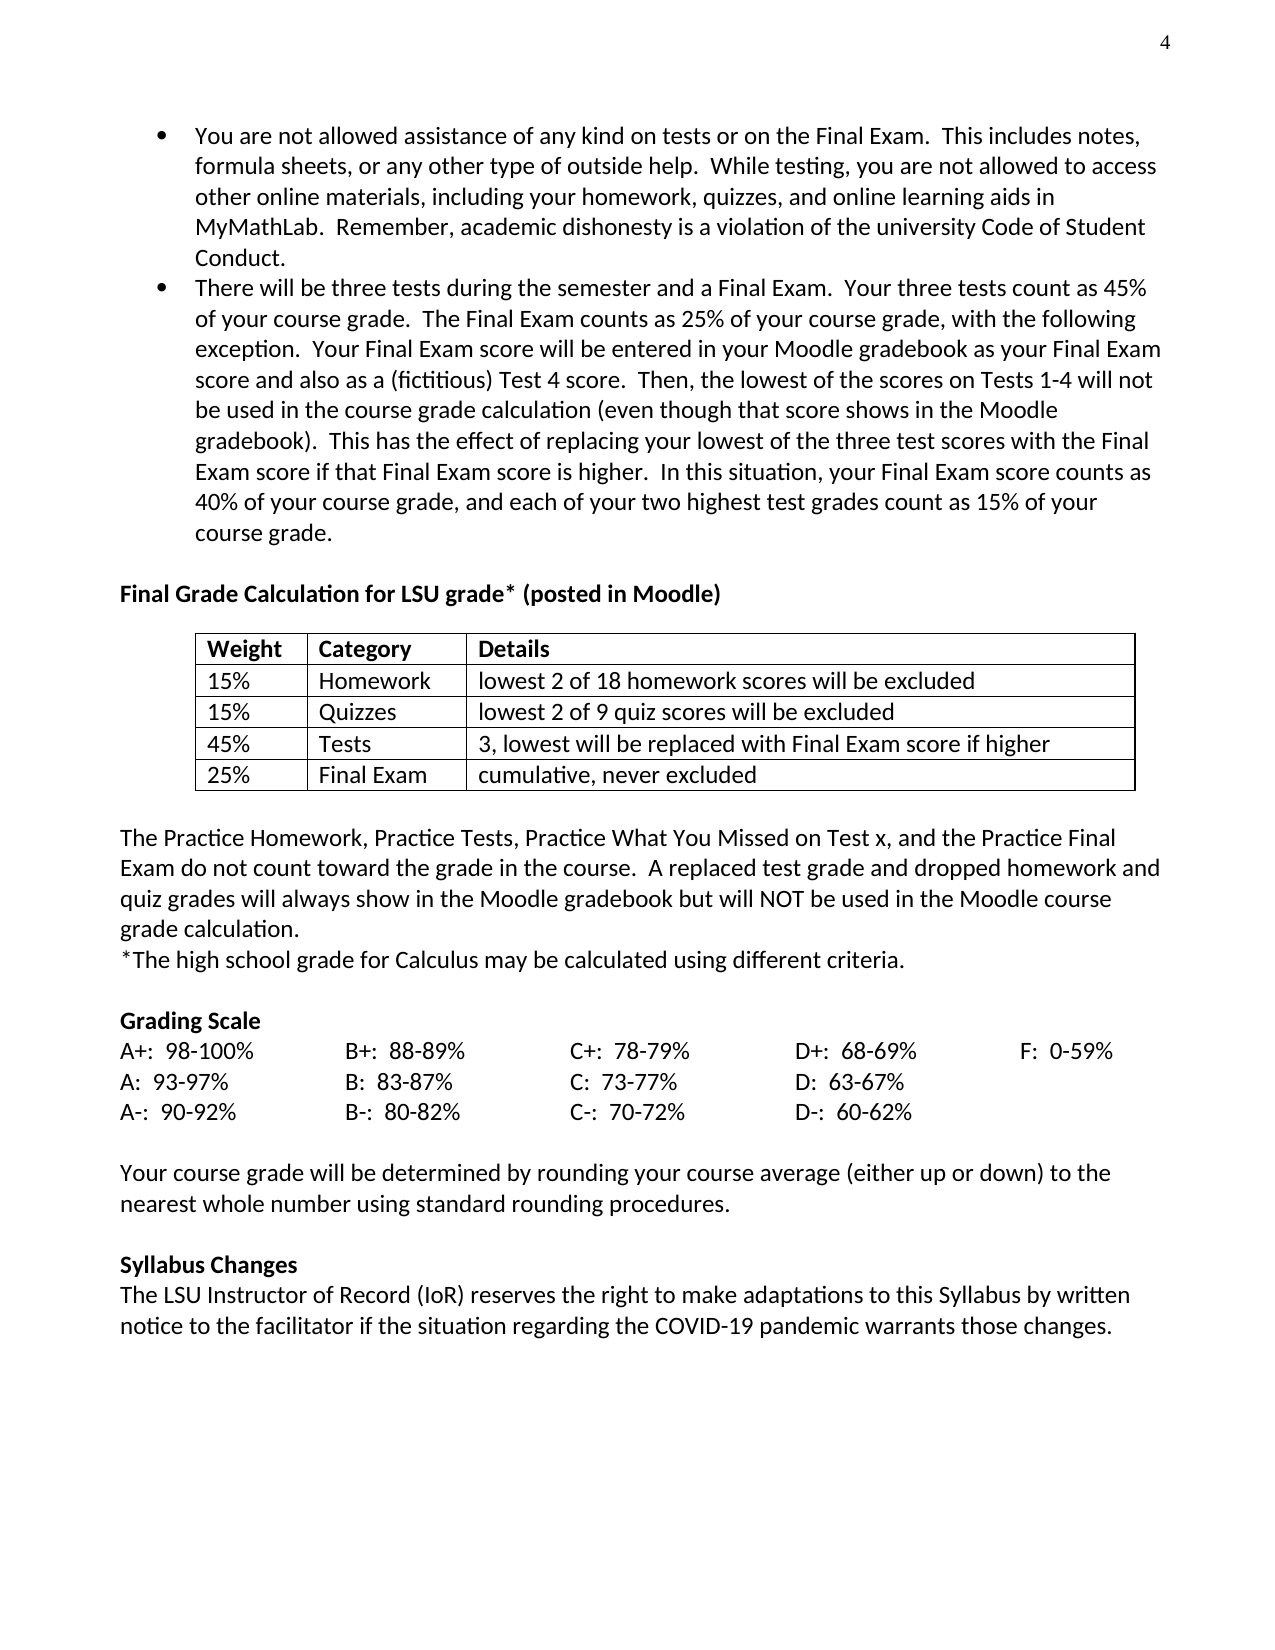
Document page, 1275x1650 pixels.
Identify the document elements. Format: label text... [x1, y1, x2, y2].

subtitle Final Grade Calculation for LSU grade* (posted in Moodle) [120, 578, 1170, 608]
text D+: 68-69% [795, 1035, 945, 1066]
table_cell cumulative, never excluded [467, 760, 1134, 790]
text A+: 98-100% [120, 1035, 270, 1066]
list There will be three tests during the semester and a Final Exam. Your three tests count as 45% of your course grade. The Final Exam counts as 25% of your course grade, with the following exception. Your Final Exam score will be entered in your Moodle gradebook as your Final Exam score and also as a (fictitious) Test 4 score. Then, the lowest of the scores on Tests 1-4 will not be used in the course grade calculation (even though that score shows in the Moodle gradebook). This has the effect of replacing your lowest of the three test scores with the Final Exam score if that Final Exam score is higher. In this situation, your Final Exam score counts as 40% of your course grade, and each of your two highest test grades count as 15% of your course grade. [157, 273, 1170, 547]
table_header Weight [196, 634, 307, 664]
text D-: 60-62% [795, 1096, 945, 1127]
list You are not allowed assistance of any kind on tests or on the Final Exam. This includes notes, formula sheets, or any other type of outside help. While testing, you are not allowed to access other online materials, including your homework, quizzes, and online learning aids in MyMathLab. Remember, academic dishonesty is a violation of the university Code of Student Conduct. [157, 120, 1170, 273]
table_cell 15% [196, 697, 307, 727]
text C-: 70-72% [570, 1096, 720, 1127]
table_cell Tests [308, 728, 466, 759]
text B-: 80-82% [345, 1096, 495, 1127]
text D: 63-67% [795, 1066, 945, 1096]
table_cell lowest 2 of 9 quiz scores will be excluded [467, 697, 1134, 727]
table_header Details [467, 634, 1134, 664]
text Your course grade will be determined by rounding your course average (either up or down) to the nearest whole number using standard rounding procedures. [120, 1157, 1170, 1218]
table_cell Homework [308, 665, 466, 696]
text A: 93-97% [120, 1066, 270, 1096]
table_cell Quizzes [308, 697, 466, 727]
text B: 83-87% [345, 1066, 495, 1096]
text The LSU Instructor of Record (IoR) reserves the right to make adaptations to this Syllabus by written notice to the facilitator if the situation regarding the COVID-19 pandemic warrants those changes. [120, 1279, 1170, 1341]
table_cell 3, lowest will be replaced with Final Exam score if higher [467, 728, 1134, 759]
text The Practice Homework, Practice Tests, Practice What You Missed on Test x, and the Practice Final Exam do not count toward the grade in the course. A replaced test grade and dropped homework and quiz grades will always show in the Moodle gradebook but will NOT be used in the Moodle course grade calculation. [120, 822, 1170, 944]
table_cell 45% [196, 728, 307, 759]
text C: 73-77% [570, 1066, 720, 1096]
text B+: 88-89% [345, 1035, 495, 1066]
table_cell 15% [196, 665, 307, 696]
text *The high school grade for Calculus may be calculated using different criteria. [120, 944, 1170, 974]
subtitle Grading Scale [120, 1005, 1170, 1035]
text F: 0-59% [1020, 1035, 1170, 1066]
table_cell Final Exam [308, 760, 466, 790]
text A-: 90-92% [120, 1096, 270, 1127]
text C+: 78-79% [570, 1035, 720, 1066]
table_cell 25% [196, 760, 307, 790]
table_cell lowest 2 of 18 homework scores will be excluded [467, 665, 1134, 696]
table_header Category [308, 634, 466, 664]
subtitle Syllabus Changes [120, 1249, 1170, 1279]
